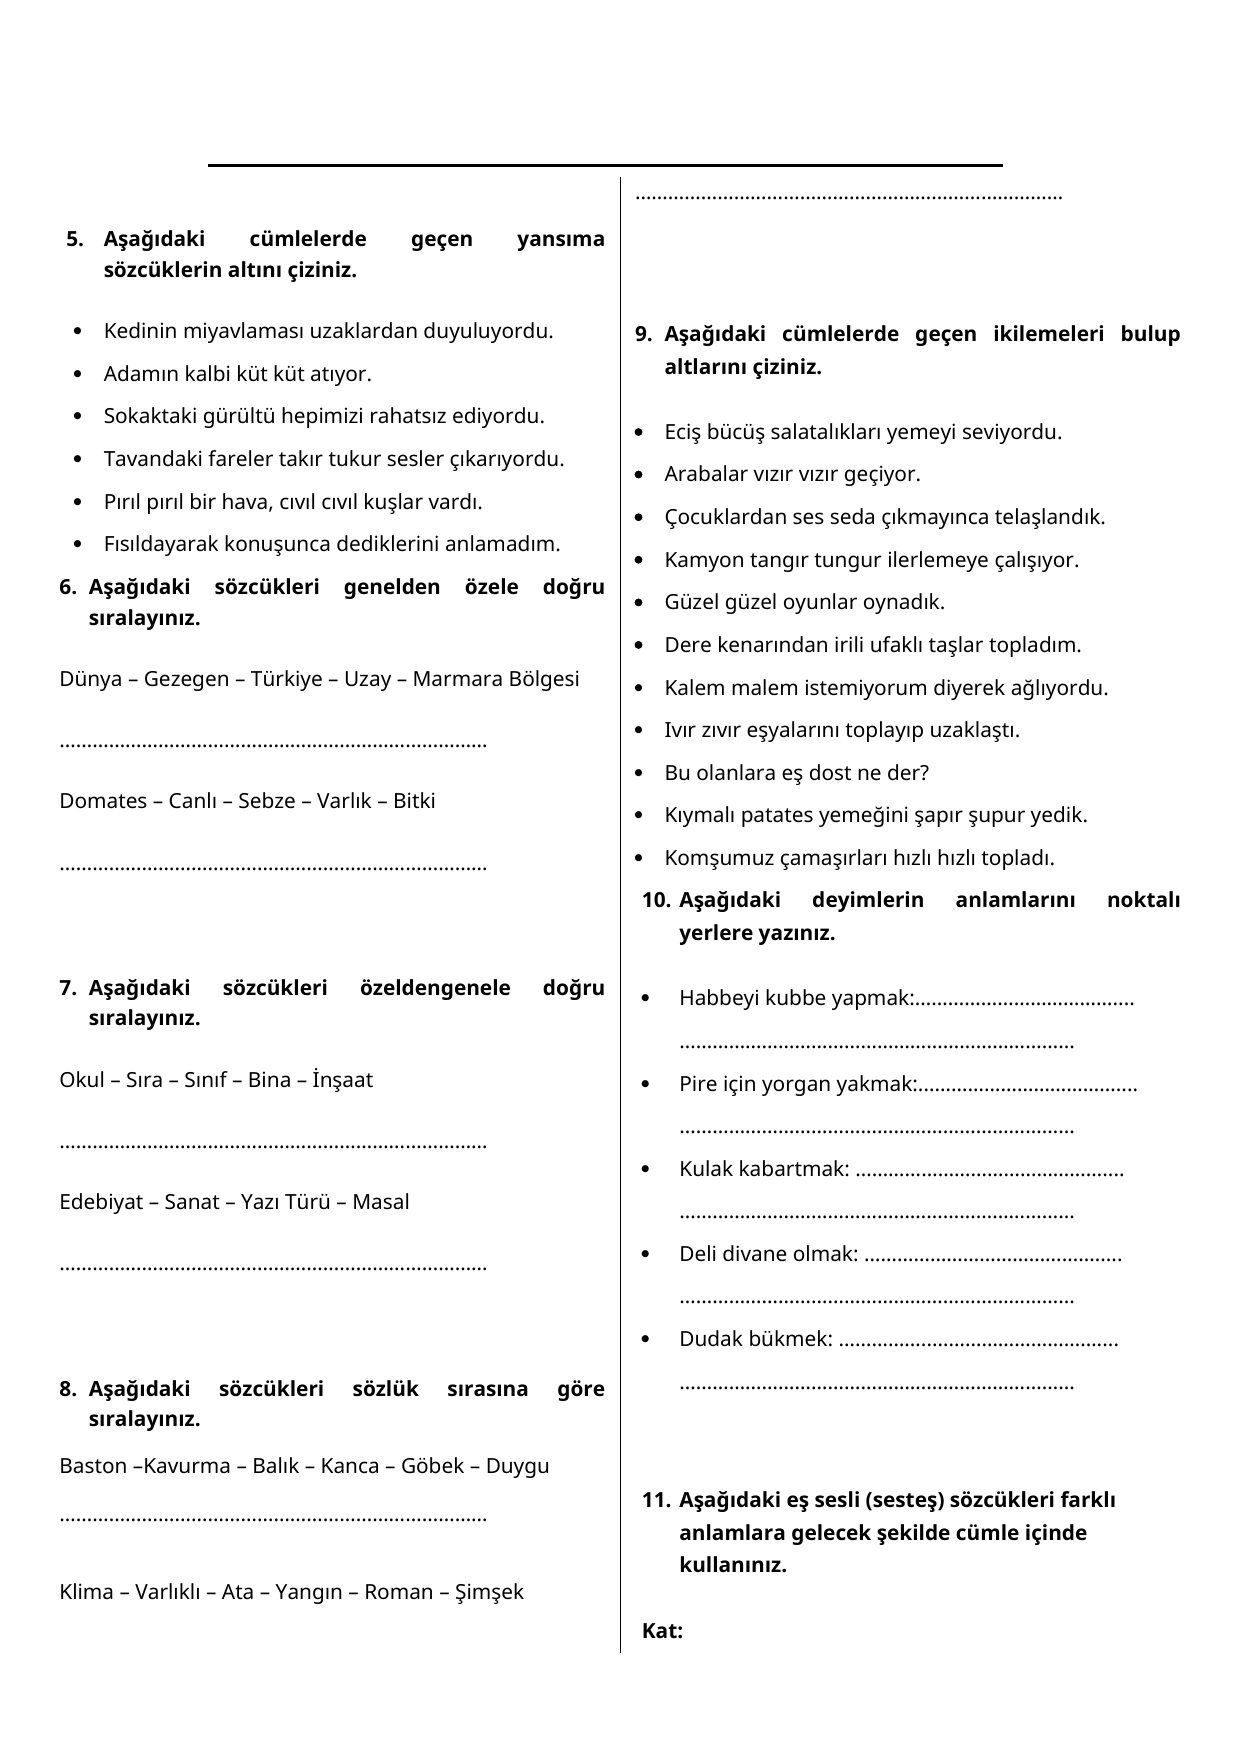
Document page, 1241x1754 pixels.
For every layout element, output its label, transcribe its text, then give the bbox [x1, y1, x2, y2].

list Güzel güzel oyunlar oynadık. [635, 587, 1181, 616]
list Aşağıdaki deyimlerin anlamlarını noktalı yerlere yazınız. [642, 886, 1181, 947]
list Arabalar vızır vızır geçiyor. [635, 459, 1181, 488]
list Dudak bükmek: ……………..………………………….... [642, 1324, 1181, 1353]
list …………………………………………………………………… [59, 1126, 605, 1154]
list Okul – Sıra – Sınıf – Bina – İnşaat [59, 1065, 605, 1093]
list Fısıldayarak konuşunca dediklerini anlamadım. [74, 529, 605, 558]
list Tavandaki fareler takır tukur sesler çıkarıyordu. [74, 444, 605, 473]
list Edebiyat – Sanat – Yazı Türü – Masal [59, 1187, 605, 1216]
list Komşumuz çamaşırları hızlı hızlı topladı. [635, 843, 1181, 871]
list Kulak kabartmak: ……………………………………….... [642, 1154, 1181, 1182]
list Kalem malem istemiyorum diyerek ağlıyordu. [635, 673, 1181, 701]
list Aşağıdaki eş sesli (sesteş) sözcükleri farklı anlamlara gelecek şekilde cümle içinde kullanınız. [642, 1485, 1181, 1579]
list Adamın kalbi küt küt atıyor. [74, 359, 605, 387]
list Bu olanlara eş dost ne der? [635, 758, 1181, 786]
list Aşağıdaki sözcükleri sözlük sırasına göre sıralayınız. [59, 1374, 605, 1433]
list Kedinin miyavlaması uzaklardan duyuluyordu. [74, 316, 605, 345]
text Kat: [635, 1616, 1181, 1644]
list Dünya – Gezegen – Türkiye – Uzay – Marmara Bölgesi [59, 664, 605, 692]
list Sokaktaki gürültü hepimizi rahatsız ediyordu. [74, 402, 605, 430]
text …………………………………………………………………… [59, 1499, 605, 1527]
list ……………………………………………………………... [679, 1282, 1181, 1310]
list Çocuklardan ses seda çıkmayınca telaşlandık. [635, 502, 1181, 531]
list Aşağıdaki cümlelerde geçen yansıma sözcüklerin altını çiziniz. [66, 224, 605, 284]
list Kamyon tangır tungur ilerlemeye çalışıyor. [635, 545, 1181, 573]
list …………………………………………………………………… [59, 1248, 605, 1277]
list ……………………………………………………………... [679, 1367, 1181, 1395]
text Baston –Kavurma – Balık – Kanca – Göbek – Duygu [59, 1452, 605, 1480]
list Aşağıdaki sözcükleri özeldengenele doğru sıralayınız. [59, 973, 605, 1032]
list Aşağıdaki sözcükleri genelden özele doğru sıralayınız. [59, 572, 605, 631]
list Ivır zıvır eşyalarını toplayıp uzaklaştı. [635, 715, 1181, 744]
text Klima – Varlıklı – Ata – Yangın – Roman – Şimşek [59, 1577, 605, 1605]
list Aşağıdaki cümlelerde geçen ikilemeleri bulup altlarını çiziniz. [635, 319, 1181, 380]
list Pırıl pırıl bir hava, cıvıl cıvıl kuşlar vardı. [74, 487, 605, 515]
list Dere kenarından irili ufaklı taşlar topladım. [635, 630, 1181, 658]
list Eciş bücüş salatalıkları yemeyi seviyordu. [635, 417, 1181, 445]
list …………………………………………………………………… [59, 848, 605, 876]
list …………………………………………………………………… [59, 725, 605, 754]
list ……………………………………………………………... [679, 1196, 1181, 1225]
list Kıymalı patates yemeğini şapır şupur yedik. [635, 800, 1181, 829]
list Habbeyi kubbe yapmak:……………………………….... [642, 983, 1181, 1012]
list ……………………………………………………………... [679, 1111, 1181, 1140]
list Domates – Canlı – Sebze – Varlık – Bitki [59, 786, 605, 815]
list Pire için yorgan yakmak:...…………………………….... [642, 1069, 1181, 1097]
list ……………………………………………………………... [679, 1026, 1181, 1054]
list Deli divane olmak: ………………………………….….... [642, 1239, 1181, 1267]
text …………………………………………………………………… [635, 177, 1181, 206]
